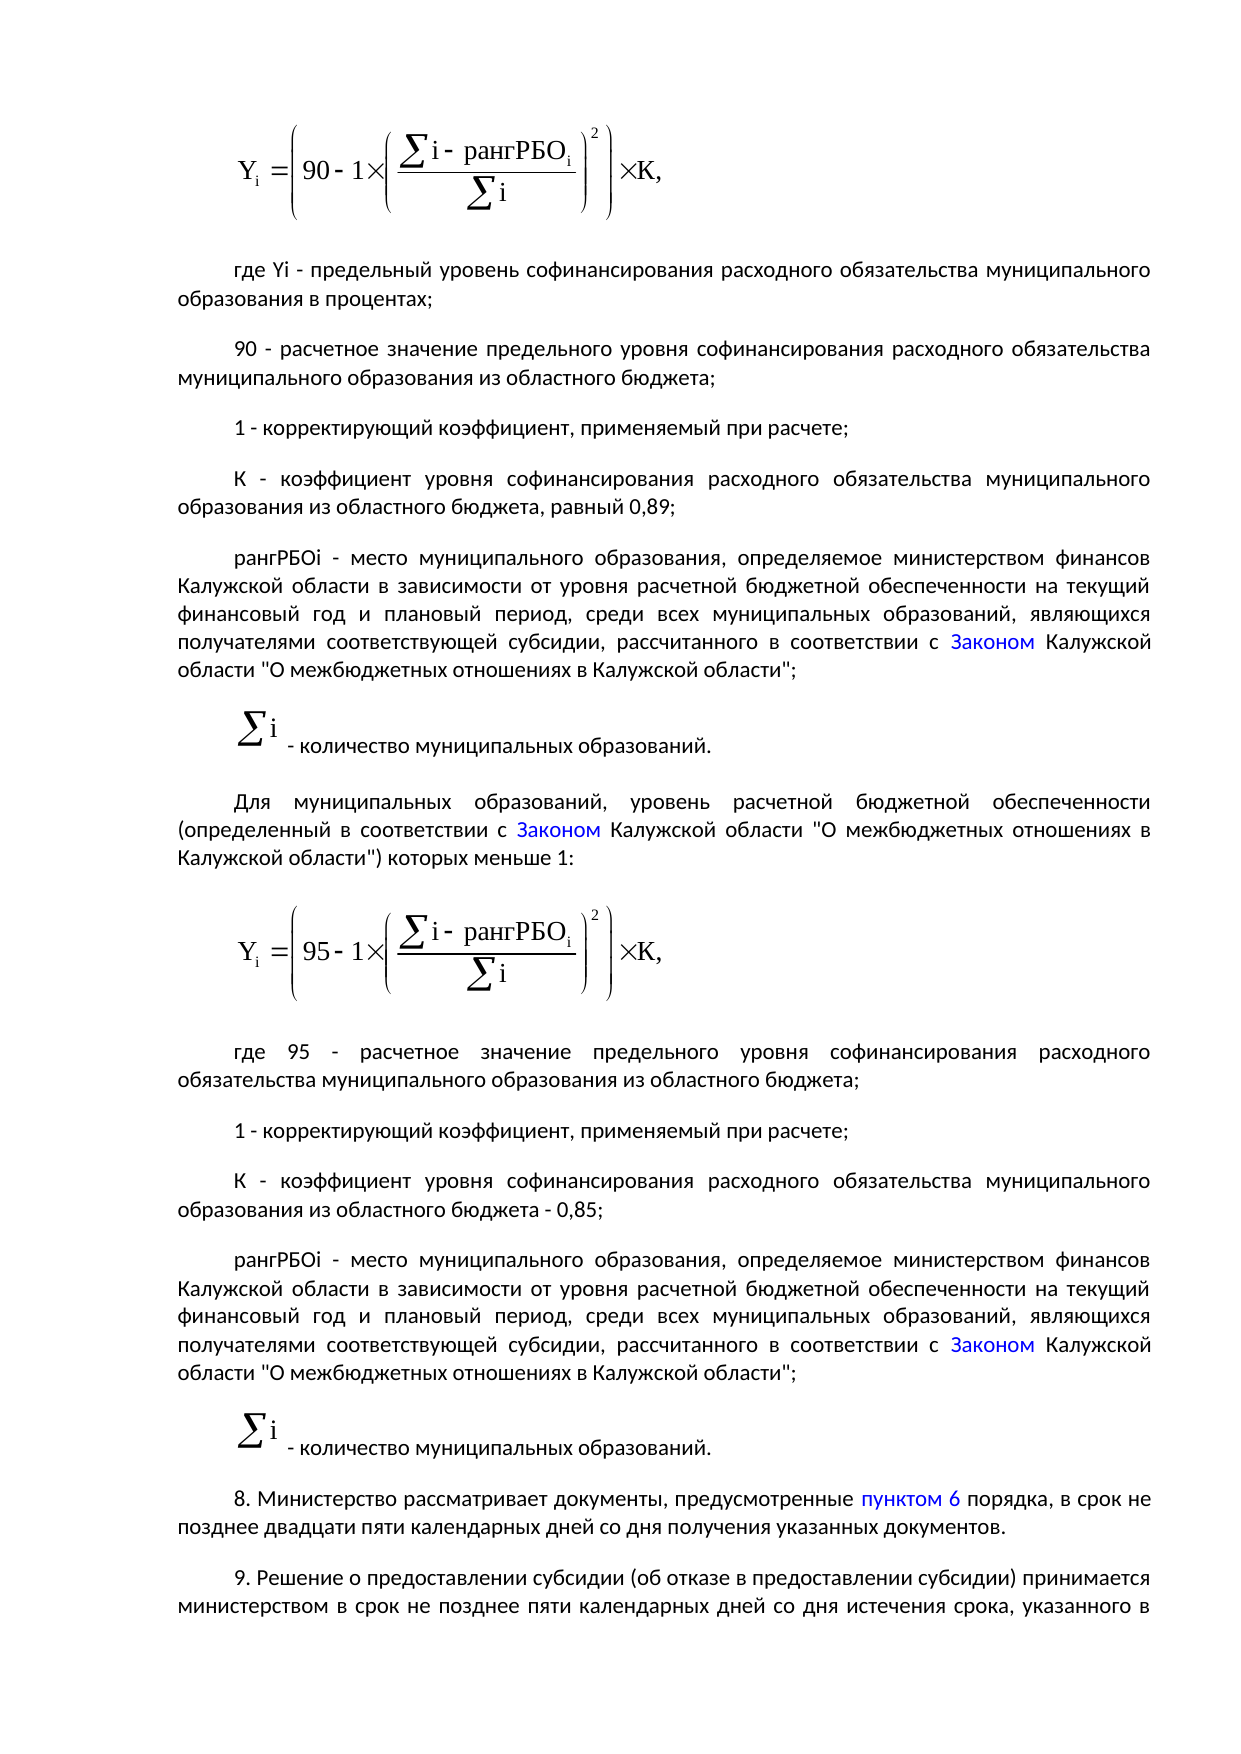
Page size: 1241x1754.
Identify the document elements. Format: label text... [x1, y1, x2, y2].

text 1 - корректирующий коэффициент, применяемый при расчете; [177, 1116, 1152, 1144]
text К - коэффициент уровня софинансирования расходного обязательства муниципального образования из областного бюджета, равный 0,89; [177, 464, 1152, 521]
text рангРБОi - место муниципального образования, определяемое министерством финансов Калужской области в зависимости от уровня расчетной бюджетной обеспеченности на текущий финансовый год и плановый период, среди всех муниципальных образований, являющихся получателями соответствующей субсидии, рассчитанного в соответствии с Законом Калужской области "О межбюджетных отношениях в Калужской области"; [177, 543, 1152, 683]
text К - коэффициент уровня софинансирования расходного обязательства муниципального образования из областного бюджета - 0,85; [177, 1167, 1152, 1223]
text где 95 - расчетное значение предельного уровня софинансирования расходного обязательства муниципального образования из областного бюджета; [177, 1037, 1152, 1093]
text - количество муниципальных образований. [177, 706, 1152, 759]
text Для муниципальных образований, уровень расчетной бюджетной обеспеченности (определенный в соответствии с Законом Калужской области "О межбюджетных отношениях в Калужской области") которых меньше 1: [177, 787, 1152, 871]
text где Yi - предельный уровень софинансирования расходного обязательства муниципального образования в процентах; [177, 256, 1152, 312]
text 90 - расчетное значение предельного уровня софинансирования расходного обязательства муниципального образования из областного бюджета; [177, 334, 1152, 391]
text 1 - корректирующий коэффициент, применяемый при расчете; [177, 413, 1152, 442]
text - количество муниципальных образований. [177, 1409, 1152, 1461]
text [177, 1563, 1152, 1619]
text 8. Министерство рассматривает документы, предусмотренные пунктом 6 порядка, в срок не позднее двадцати пяти календарных дней со дня получения указанных документов. [177, 1484, 1152, 1540]
text рангРБОi - место муниципального образования, определяемое министерством финансов Калужской области в зависимости от уровня расчетной бюджетной обеспеченности на текущий финансовый год и плановый период, среди всех муниципальных образований, являющихся получателями соответствующей субсидии, рассчитанного в соответствии с Законом Калужской области "О межбюджетных отношениях в Калужской области"; [177, 1246, 1152, 1386]
